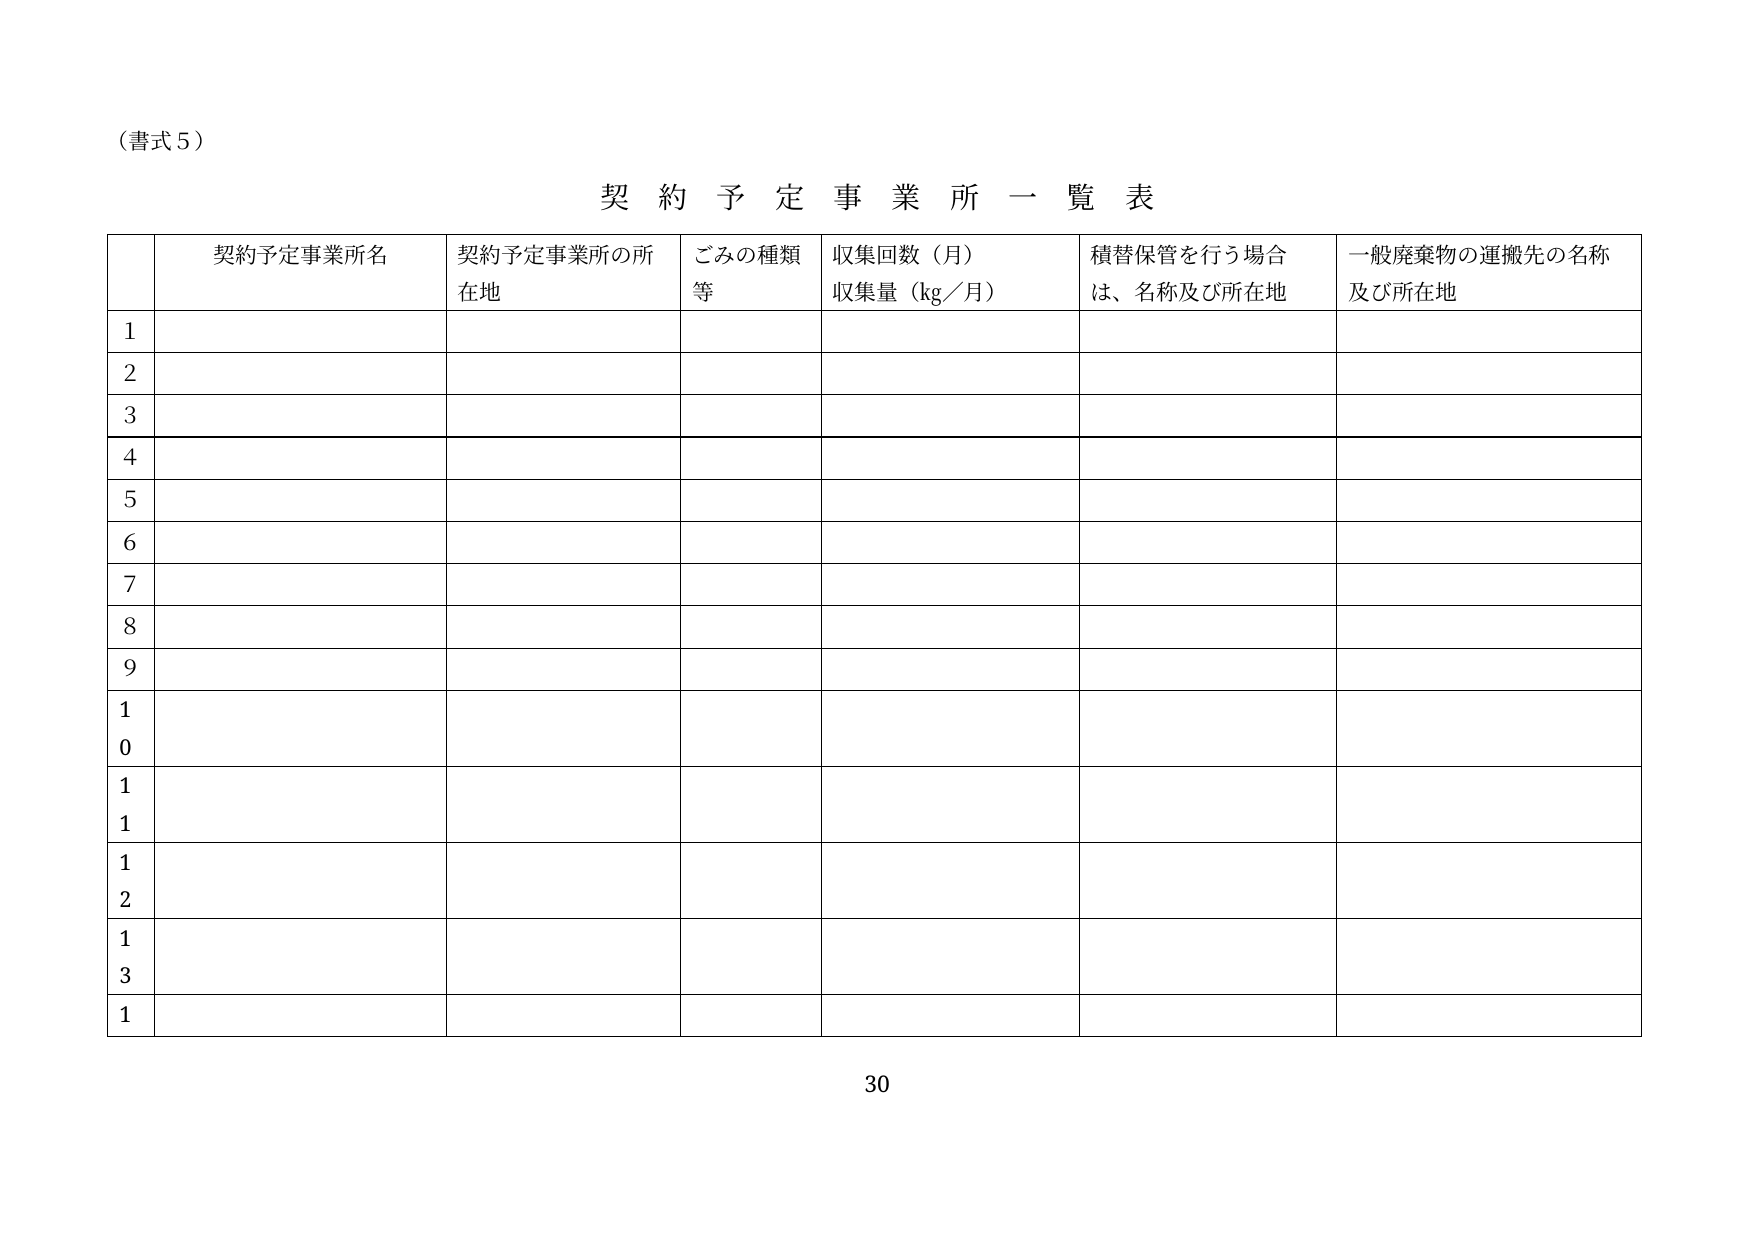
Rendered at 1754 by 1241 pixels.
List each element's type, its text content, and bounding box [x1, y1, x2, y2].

table_cell ５ [108, 480, 154, 521]
table_cell [681, 691, 821, 766]
table_cell [681, 353, 821, 394]
table_cell [1337, 480, 1641, 521]
table_cell [822, 606, 1079, 647]
table_header ごみの種類等 [681, 235, 821, 310]
table_cell [155, 395, 446, 436]
table_cell [155, 353, 446, 394]
table_cell [681, 438, 821, 479]
table_cell [1080, 480, 1336, 521]
table_cell [681, 606, 821, 647]
table_cell [1080, 395, 1336, 436]
table_cell [1337, 843, 1641, 918]
table_cell [681, 919, 821, 994]
table_cell [1080, 843, 1336, 918]
table_cell [681, 767, 821, 842]
table_cell [822, 480, 1079, 521]
table_cell [1337, 767, 1641, 842]
table_cell [1080, 995, 1336, 1036]
table_cell [1337, 649, 1641, 689]
table_cell [1337, 395, 1641, 436]
table_cell [155, 438, 446, 479]
table_cell 12 [108, 843, 154, 918]
table_cell [1080, 767, 1336, 842]
table_cell [681, 311, 821, 352]
table_cell [447, 311, 680, 352]
table_cell [822, 995, 1079, 1036]
table_cell [1080, 649, 1336, 689]
table_cell 11 [108, 767, 154, 842]
table_cell ２ [108, 353, 154, 394]
table_cell [681, 564, 821, 605]
table_cell ８ [108, 606, 154, 647]
text 契 約 予 定 事 業 所 一 覧 表 [106, 159, 1648, 234]
table_cell [155, 311, 446, 352]
table_cell [155, 564, 446, 605]
table_cell [822, 353, 1079, 394]
table_cell 14 [108, 995, 154, 1036]
table_header 契約予定事業所名 [155, 235, 446, 310]
table_cell [681, 395, 821, 436]
table_cell [155, 919, 446, 994]
table_cell [1080, 564, 1336, 605]
table_cell [681, 480, 821, 521]
table_cell [1337, 564, 1641, 605]
table_cell [155, 995, 446, 1036]
table_cell [822, 691, 1079, 766]
table_cell １ [108, 311, 154, 352]
table_cell [447, 995, 680, 1036]
table_cell [822, 564, 1079, 605]
table_cell [447, 522, 680, 563]
table_cell ３ [108, 395, 154, 436]
table_cell [1337, 995, 1641, 1036]
table_cell [155, 480, 446, 521]
table_header 契約予定事業所の所在地 [447, 235, 680, 310]
table_cell [155, 843, 446, 918]
text （書式５） [106, 121, 1648, 159]
table_header 一般廃棄物の運搬先の名称及び所在地 [1337, 235, 1641, 310]
table_cell [1337, 311, 1641, 352]
table_cell [822, 395, 1079, 436]
table_cell [681, 995, 821, 1036]
table_cell [681, 649, 821, 689]
table_cell [1080, 522, 1336, 563]
table_cell [1337, 353, 1641, 394]
table_cell [822, 843, 1079, 918]
table_cell [447, 919, 680, 994]
table_cell ４ [108, 438, 154, 479]
table_cell [447, 395, 680, 436]
table_cell 13 [108, 919, 154, 994]
table_cell [447, 480, 680, 521]
table_cell [155, 767, 446, 842]
table_cell [447, 767, 680, 842]
table_cell [822, 522, 1079, 563]
table_cell [155, 606, 446, 647]
table_cell [1080, 311, 1336, 352]
table_header [108, 235, 154, 310]
table_cell [681, 522, 821, 563]
table_cell [155, 691, 446, 766]
table_cell [447, 353, 680, 394]
table_cell ７ [108, 564, 154, 605]
table_cell [447, 438, 680, 479]
table_cell [155, 522, 446, 563]
table_cell [1337, 438, 1641, 479]
table_cell [155, 649, 446, 689]
table_cell [822, 649, 1079, 689]
table_cell [1080, 438, 1336, 479]
table_cell [681, 843, 821, 918]
table_cell [447, 691, 680, 766]
table_cell [1080, 353, 1336, 394]
table_cell [1337, 606, 1641, 647]
table_cell [1337, 691, 1641, 766]
table_cell [822, 919, 1079, 994]
table_cell [447, 649, 680, 689]
table_cell ９ [108, 649, 154, 689]
table_cell [447, 843, 680, 918]
table_cell [822, 438, 1079, 479]
table_cell [447, 606, 680, 647]
table_header 積替保管を行う場合は、名称及び所在地 [1080, 235, 1336, 310]
table_cell ６ [108, 522, 154, 563]
table_cell [822, 767, 1079, 842]
table_cell [1080, 919, 1336, 994]
table_cell [447, 564, 680, 605]
table_cell [1337, 522, 1641, 563]
table_cell 10 [108, 691, 154, 766]
table_cell [1080, 606, 1336, 647]
table_cell [1337, 919, 1641, 994]
table_cell [1080, 691, 1336, 766]
table_cell [822, 311, 1079, 352]
table_header 収集回数（月） 収集量（㎏／月） [822, 235, 1079, 310]
